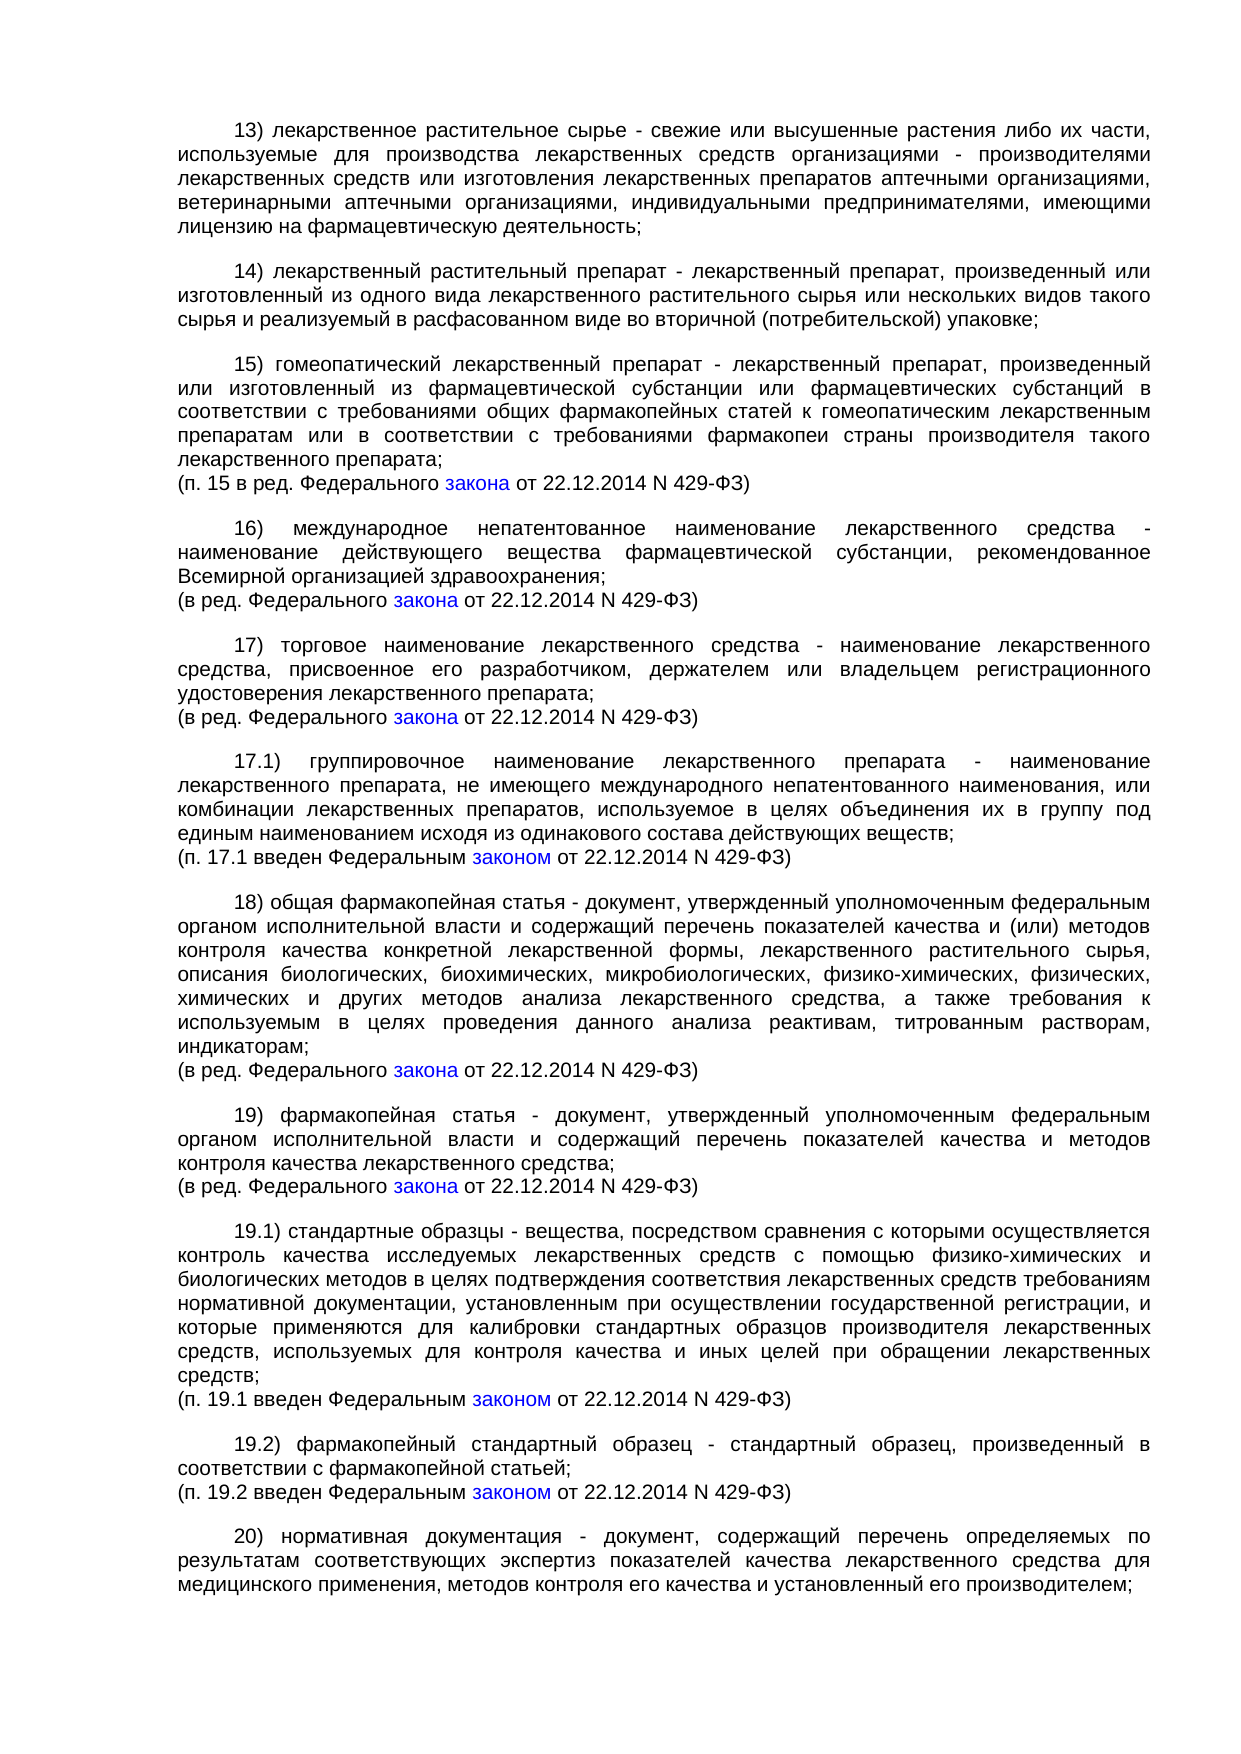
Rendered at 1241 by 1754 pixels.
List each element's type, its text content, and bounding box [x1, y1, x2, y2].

text 16) международное непатентованное наименование лекарственного средства - наименование действующего вещества фармацевтической субстанции, рекомендованное Всемирной организацией здравоохранения; [177, 516, 1152, 588]
text 19.1) стандартные образцы - вещества, посредством сравнения с которыми осуществляется контроль качества исследуемых лекарственных средств с помощью физико-химических и биологических методов в целях подтверждения соответствия лекарственных средств требованиям нормативной документации, установленным при осуществлении государственной регистрации, и которые применяются для калибровки стандартных образцов производителя лекарственных средств, используемых для контроля качества и иных целей при обращении лекарственных средств; [177, 1219, 1152, 1387]
text 17) торговое наименование лекарственного средства - наименование лекарственного средства, присвоенное его разработчиком, держателем или владельцем регистрационного удостоверения лекарственного препарата; [177, 633, 1152, 704]
text (п. 19.1 введен Федеральным законом от 22.12.2014 N 429-ФЗ) [177, 1387, 1152, 1411]
text (в ред. Федерального закона от 22.12.2014 N 429-ФЗ) [177, 1058, 1152, 1082]
text 17.1) группировочное наименование лекарственного препарата - наименование лекарственного препарата, не имеющего международного непатентованного наименования, или комбинации лекарственных препаратов, используемое в целях объединения их в группу под единым наименованием исходя из одинакового состава действующих веществ; [177, 749, 1152, 845]
text 19) фармакопейная статья - документ, утвержденный уполномоченным федеральным органом исполнительной власти и содержащий перечень показателей качества и методов контроля качества лекарственного средства; [177, 1102, 1152, 1174]
text 19.2) фармакопейный стандартный образец - стандартный образец, произведенный в соответствии с фармакопейной статьей; [177, 1432, 1152, 1479]
text (в ред. Федерального закона от 22.12.2014 N 429-ФЗ) [177, 704, 1152, 728]
text (в ред. Федерального закона от 22.12.2014 N 429-ФЗ) [177, 1174, 1152, 1198]
text 20) нормативная документация - документ, содержащий перечень определяемых по результатам соответствующих экспертиз показателей качества лекарственного средства для медицинского применения, методов контроля его качества и установленный его производителем; [177, 1524, 1152, 1596]
text 13) лекарственное растительное сырье - свежие или высушенные растения либо их части, используемые для производства лекарственных средств организациями - производителями лекарственных средств или изготовления лекарственных препаратов аптечными организациями, ветеринарными аптечными организациями, индивидуальными предпринимателями, имеющими лицензию на фармацевтическую деятельность; [177, 118, 1152, 238]
text (п. 19.2 введен Федеральным законом от 22.12.2014 N 429-ФЗ) [177, 1479, 1152, 1503]
text (в ред. Федерального закона от 22.12.2014 N 429-ФЗ) [177, 588, 1152, 612]
text 18) общая фармакопейная статья - документ, утвержденный уполномоченным федеральным органом исполнительной власти и содержащий перечень показателей качества и (или) методов контроля качества конкретной лекарственной формы, лекарственного растительного сырья, описания биологических, биохимических, микробиологических, физико-химических, физических, химических и других методов анализа лекарственного средства, а также требования к используемым в целях проведения данного анализа реактивам, титрованным растворам, индикаторам; [177, 890, 1152, 1058]
text (п. 15 в ред. Федерального закона от 22.12.2014 N 429-ФЗ) [177, 471, 1152, 495]
text 14) лекарственный растительный препарат - лекарственный препарат, произведенный или изготовленный из одного вида лекарственного растительного сырья или нескольких видов такого сырья и реализуемый в расфасованном виде во вторичной (потребительской) упаковке; [177, 259, 1152, 331]
text 15) гомеопатический лекарственный препарат - лекарственный препарат, произведенный или изготовленный из фармацевтической субстанции или фармацевтических субстанций в соответствии с требованиями общих фармакопейных статей к гомеопатическим лекарственным препаратам или в соответствии с требованиями фармакопеи страны производителя такого лекарственного препарата; [177, 351, 1152, 471]
text (п. 17.1 введен Федеральным законом от 22.12.2014 N 429-ФЗ) [177, 845, 1152, 869]
